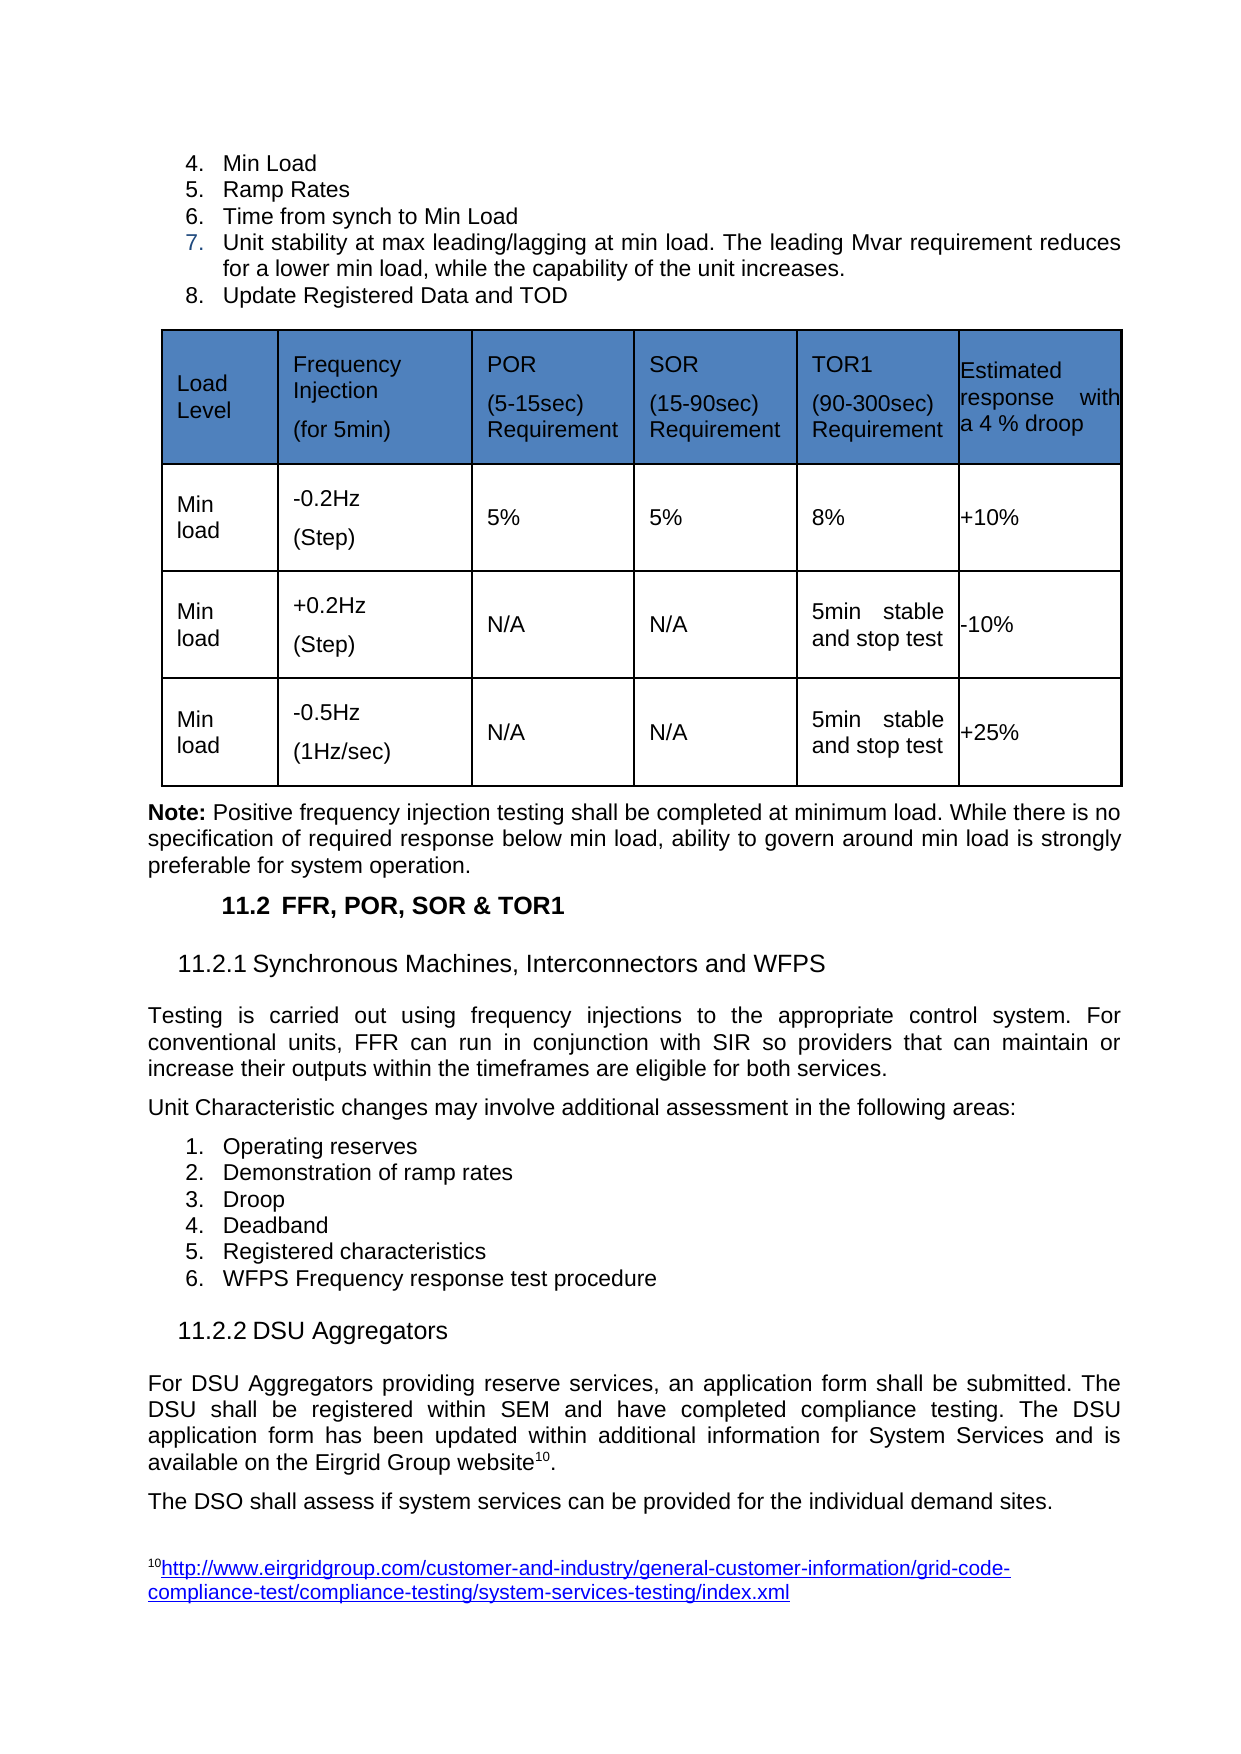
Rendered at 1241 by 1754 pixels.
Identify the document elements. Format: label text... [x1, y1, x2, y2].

table_cell 5% [635, 465, 796, 570]
text For DSU Aggregators providing reserve services, an application form shall be submitted. The DSU shall be registered within SEM and have completed compliance testing. The DSU application form has been updated within additional information for System Services and is available on the Eirgrid Group website. [148, 1370, 1122, 1475]
table_header Frequency Injection (for 5min) [279, 331, 471, 463]
table_header Load Level [163, 331, 277, 463]
text The DSO shall assess if system services can be provided for the individual demand sites. [148, 1488, 1122, 1514]
table_header Estimated response with a 4 % droop [960, 331, 1120, 463]
table_cell +25% [960, 679, 1120, 784]
list Deadband [185, 1212, 1122, 1238]
text Testing is carried out using frequency injections to the appropriate control system. For conventional units, FFR can run in conjunction with SIR so providers that can maintain or increase their outputs within the timeframes are eligible for both services. [148, 1002, 1122, 1081]
table_cell +0.2Hz (Step) [279, 572, 471, 677]
list Time from synch to Min Load [185, 203, 1122, 229]
subtitle FFR, POR, SOR & TOR1 [221, 891, 1122, 919]
table_cell -10% [960, 572, 1120, 677]
table_cell 5% [473, 465, 633, 570]
table_header TOR1 (90-300sec) Requirement [798, 331, 958, 463]
table_header POR (5-15sec) Requirement [473, 331, 633, 463]
table_cell 5min stable and stop test [798, 572, 958, 677]
list Demonstration of ramp rates [185, 1159, 1122, 1186]
table_cell Min load [163, 465, 277, 570]
subtitle DSU Aggregators [177, 1316, 1122, 1345]
list Ramp Rates [185, 176, 1122, 203]
text Note: Positive frequency injection testing shall be completed at minimum load. While there is no specification of required response below min load, ability to govern around min load is strongly preferable for system operation. [148, 799, 1122, 878]
table_cell Min load [163, 572, 277, 677]
table_cell -0.2Hz (Step) [279, 465, 471, 570]
table_cell -0.5Hz (1Hz/sec) [279, 679, 471, 784]
list Operating reserves [185, 1133, 1122, 1159]
list Update Registered Data and TOD [185, 282, 1122, 308]
text Unit Characteristic changes may involve additional assessment in the following areas: [148, 1094, 1122, 1120]
table_header SOR (15-90sec) Requirement [635, 331, 796, 463]
list Droop [185, 1186, 1122, 1212]
table_cell 8% [798, 465, 958, 570]
table_cell 5min stable and stop test [798, 679, 958, 784]
list WFPS Frequency response test procedure [185, 1264, 1122, 1291]
table_cell N/A [635, 572, 796, 677]
table_cell N/A [473, 572, 633, 677]
list Min Load [185, 150, 1122, 176]
list Unit stability at max leading/lagging at min load. The leading Mvar requirement reduces for a lower min load, while the capability of the unit increases. [185, 229, 1122, 282]
list Registered characteristics [185, 1238, 1122, 1264]
table_cell Min load [163, 679, 277, 784]
table_cell N/A [635, 679, 796, 784]
table_cell N/A [473, 679, 633, 784]
table_cell +10% [960, 465, 1120, 570]
subtitle Synchronous Machines, Interconnectors and WFPS [177, 949, 1122, 977]
